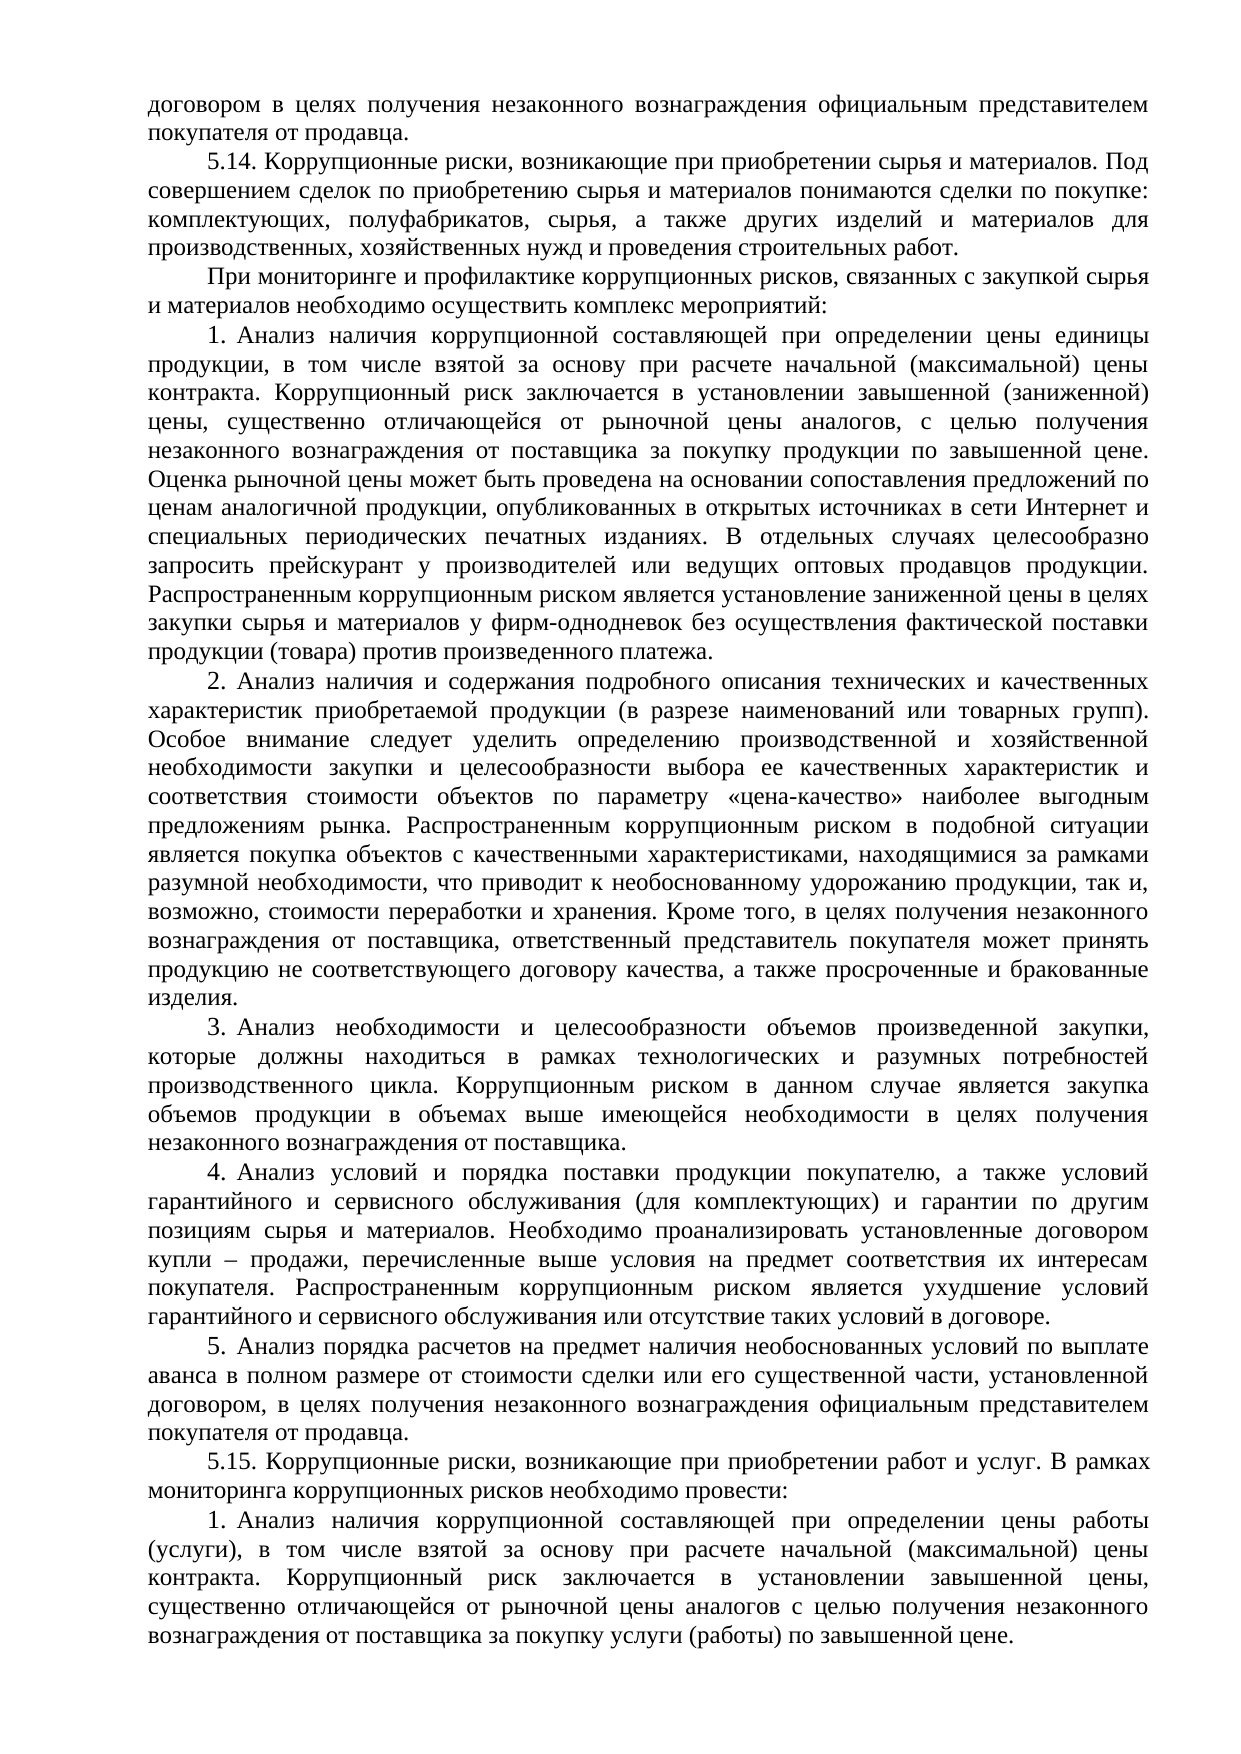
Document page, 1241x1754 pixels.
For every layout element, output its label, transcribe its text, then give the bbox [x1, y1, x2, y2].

list Анализ наличия коррупционной составляющей при определении цены работы (услуги), в том числе взятой за основу при расчете начальной (максимальной) цены контракта. Коррупционный риск заключается в установлении завышенной цены, существенно отличающейся от рыночной цены аналогов с целью получения незаконного вознаграждения от поставщика за покупку услуги (работы) по завышенной цене. [148, 1504, 1150, 1649]
text При мониторинге и профилактике коррупционных рисков, связанных с закупкой сырья и материалов необходимо осуществить комплекс мероприятий: [148, 261, 1150, 319]
list Анализ наличия и содержания подробного описания технических и качественных характеристик приобретаемой продукции (в разрезе наименований или товарных групп). Особое внимание следует уделить определению производственной и хозяйственной необходимости закупки и целесообразности выбора ее качественных характеристик и соответствия стоимости объектов по параметру «цена-качество» наиболее выгодным предложениям рынка. Распространенным коррупционным риском в подобной ситуации является покупка объектов с качественными характеристиками, находящимися за рамками разумной необходимости, что приводит к необоснованному удорожанию продукции, так и, возможно, стоимости переработки и хранения. Кроме того, в целях получения незаконного вознаграждения от поставщика, ответственный представитель покупателя может принять продукцию не соответствующего договору качества, а также просроченные и бракованные изделия. [148, 665, 1150, 1011]
list Анализ наличия коррупционной составляющей при определении цены единицы продукции, в том числе взятой за основу при расчете начальной (максимальной) цены контракта. Коррупционный риск заключается в установлении завышенной (заниженной) цены, существенно отличающейся от рыночной цены аналогов, с целью получения незаконного вознаграждения от поставщика за покупку продукции по завышенной цене. Оценка рыночной цены может быть проведена на основании сопоставления предложений по ценам аналогичной продукции, опубликованных в открытых источниках в сети Интернет и специальных периодических печатных изданиях. В отдельных случаях целесообразно запросить прейскурант у производителей или ведущих оптовых продавцов продукции. Распространенным коррупционным риском является установление заниженной цены в целях закупки сырья и материалов у фирм-однодневок без осуществления фактической поставки продукции (товара) против произведенного платежа. [148, 319, 1150, 665]
text 5.14. Коррупционные риски, возникающие при приобретении сырья и материалов. Под совершением сделок по приобретению сырья и материалов понимаются сделки по покупке: комплектующих, полуфабрикатов, сырья, а также других изделий и материалов для производственных, хозяйственных нужд и проведения строительных работ. [148, 146, 1150, 261]
text 5.15. Коррупционные риски, возникающие при приобретении работ и услуг. В рамках мониторинга коррупционных рисков необходимо провести: [148, 1446, 1152, 1504]
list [148, 89, 1150, 146]
list Анализ порядка расчетов на предмет наличия необоснованных условий по выплате аванса в полном размере от стоимости сделки или его существенной части, установленной договором, в целях получения незаконного вознаграждения официальным представителем покупателя от продавца. [148, 1330, 1150, 1446]
list Анализ условий и порядка поставки продукции покупателю, а также условий гарантийного и сервисного обслуживания (для комплектующих) и гарантии по другим позициям сырья и материалов. Необходимо проанализировать установленные договором купли – продажи, перечисленные выше условия на предмет соответствия их интересам покупателя. Распространенным коррупционным риском является ухудшение условий гарантийного и сервисного обслуживания или отсутствие таких условий в договоре. [148, 1156, 1150, 1330]
list Анализ необходимости и целесообразности объемов произведенной закупки, которые должны находиться в рамках технологических и разумных потребностей производственного цикла. Коррупционным риском в данном случае является закупка объемов продукции в объемах выше имеющейся необходимости в целях получения незаконного вознаграждения от поставщика. [148, 1011, 1150, 1156]
